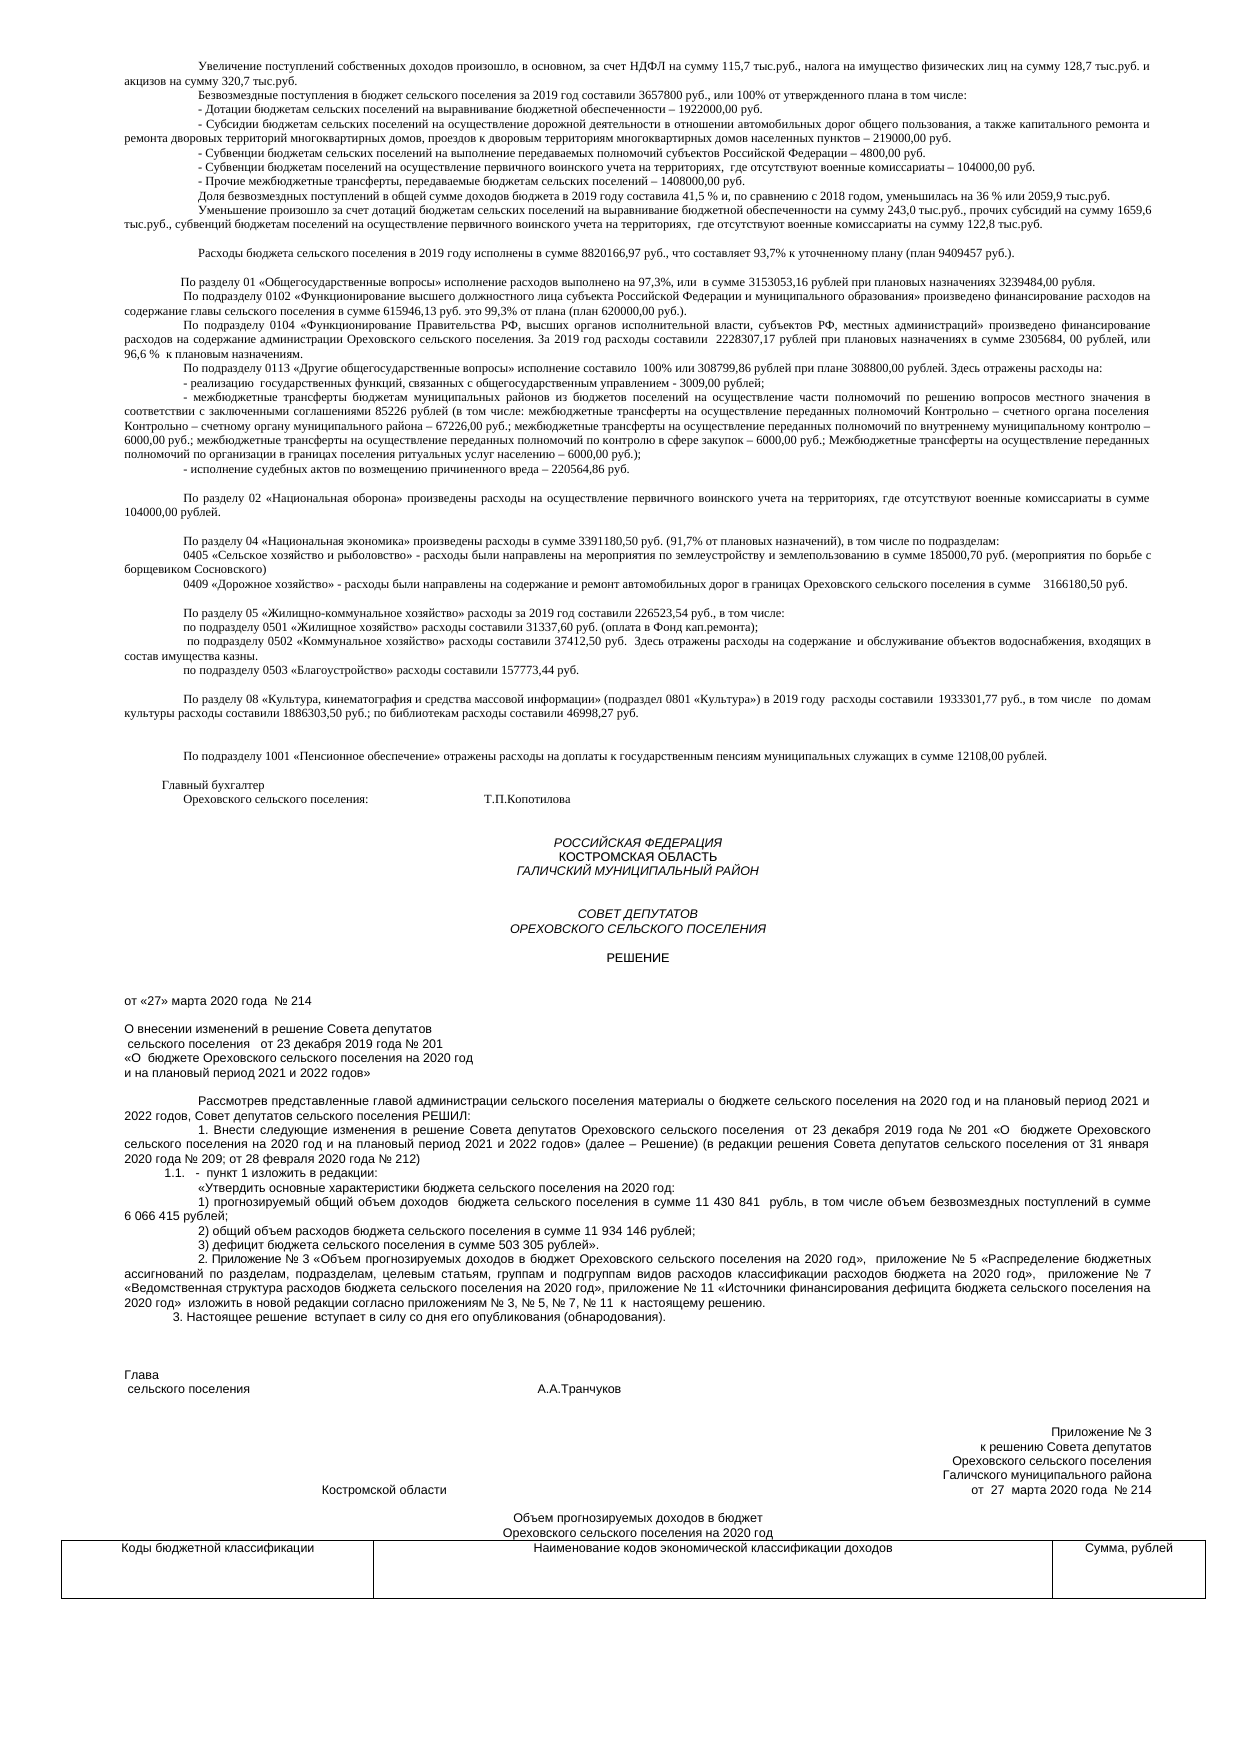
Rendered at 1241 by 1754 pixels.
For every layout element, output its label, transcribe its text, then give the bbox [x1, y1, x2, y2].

text О внесении изменений в решение Совета депутатов [124, 1022, 1152, 1037]
text Расходы бюджета сельского поселения в 2019 году исполнены в сумме 8820166,97 руб., что составляет 93,7% к уточненному плану (план 9409457 руб.). [124, 246, 1152, 260]
text Рассмотрев представленные главой администрации сельского поселения материалы о бюджете сельского поселения на 2020 год и на плановый период 2021 и 2022 годов, Совет депутатов сельского поселения РЕШИЛ: [124, 1094, 1152, 1123]
text Ореховского сельского поселения [124, 1453, 1152, 1468]
table_header Наименование кодов экономической классификации доходов [374, 1541, 1052, 1597]
text - Прочие межбюджетные трансферты, передаваемые бюджетам сельских поселений – 1408000,00 руб. [124, 174, 1152, 188]
subtitle РОССИЙСКАЯ ФЕДЕРАЦИЯ [124, 835, 1152, 850]
text 1.1. - пункт 1 изложить в редакции: [124, 1166, 1152, 1180]
text Галичского муниципального района [124, 1468, 1152, 1482]
text Ореховского сельского поселения: Т.П.Копотилова [124, 792, 1152, 807]
text 1) прогнозируемый общий объем доходов бюджета сельского поселения в сумме 11 430 841 рубль, в том числе объем безвозмездных поступлений в сумме 6 066 415 рублей; [124, 1195, 1152, 1223]
text сельского поселения от 23 декабря 2019 года № 201 [124, 1037, 1152, 1051]
text 3) дефицит бюджета сельского поселения в сумме 503 305 рублей». [124, 1238, 1152, 1252]
text По разделу 02 «Национальная оборона» произведены расходы на осуществление первичного воинского учета на территориях, где отсутствуют военные комиссариаты в сумме 104000,00 рублей. [124, 490, 1152, 519]
text КОСТРОМСКАЯ ОБЛАСТЬ [124, 850, 1152, 864]
text по подразделу 0501 «Жилищное хозяйство» расходы составили 31337,60 руб. (оплата в Фонд кап.ремонта); [124, 620, 1152, 634]
text по подразделу 0502 «Коммунальное хозяйство» расходы составили 37412,50 руб. Здесь отражены расходы на содержание и обслуживание объектов водоснабжения, входящих в состав имущества казны. [124, 634, 1152, 663]
text - реализацию государственных функций, связанных с общегосударственным управлением - 3009,00 рублей; [124, 375, 1152, 390]
subtitle СОВЕТ ДЕПУТАТОВ [124, 907, 1152, 922]
text По подразделу 1001 «Пенсионное обеспечение» отражены расходы на доплаты к государственным пенсиям муниципальных служащих в сумме 12108,00 рублей. [124, 749, 1152, 763]
text 3. Настоящее решение вступает в силу со дня его опубликования (обнародования). [124, 1310, 1152, 1324]
subtitle ГАЛИЧСКИЙ МУНИЦИПАЛЬНЫЙ РАЙОН [124, 864, 1152, 878]
text и на плановый период 2021 и 2022 годов» [124, 1065, 1152, 1080]
text - Субвенции бюджетам поселений на осуществление первичного воинского учета на территориях, где отсутствуют военные комиссариаты – 104000,00 руб. [124, 160, 1152, 174]
text по подразделу 0503 «Благоустройство» расходы составили 157773,44 руб. [124, 663, 1152, 677]
text Увеличение поступлений собственных доходов произошло, в основном, за счет НДФЛ на сумму 115,7 тыс.руб., налога на имущество физических лиц на сумму 128,7 тыс.руб. и акцизов на сумму 320,7 тыс.руб. [124, 59, 1152, 88]
text Глава [124, 1367, 1152, 1382]
subtitle ОРЕХОВСКОГО СЕЛЬСКОГО ПОСЕЛЕНИЯ [124, 922, 1152, 936]
text сельского поселения А.А.Транчуков [124, 1382, 1152, 1396]
table_header Сумма, рублей [1053, 1541, 1205, 1597]
text - межбюджетные трансферты бюджетам муниципальных районов из бюджетов поселений на осуществление части полномочий по решению вопросов местного значения в соответствии с заключенными соглашениями 85226 рублей (в том числе: межбюджетные трансферты на осуществление переданных полномочий Контрольно – счетного органа поселения Контрольно – счетному органу муниципального района – 67226,00 руб.; межбюджетные трансферты на осуществление переданных полномочий по внутреннему муниципальному контролю – 6000,00 руб.; межбюджетные трансферты на осуществление переданных полномочий по контролю в сфере закупок – 6000,00 руб.; Межбюджетные трансферты на осуществление переданных полномочий по организации в границах поселения ритуальных услуг населению – 6000,00 руб.); [124, 390, 1152, 462]
text По разделу 05 «Жилищно-коммунальное хозяйство» расходы за 2019 год составили 226523,54 руб., в том числе: [124, 605, 1152, 620]
text - Дотации бюджетам сельских поселений на выравнивание бюджетной обеспеченности – 1922000,00 руб. [124, 102, 1152, 117]
text 1. Внести следующие изменения в решение Совета депутатов Ореховского сельского поселения от 23 декабря 2019 года № 201 «О бюджете Ореховского сельского поселения на 2020 год и на плановый период 2021 и 2022 годов» (далее – Решение) (в редакции решения Совета депутатов сельского поселения от 31 января 2020 года № 209; от 28 февраля 2020 года № 212) [124, 1123, 1152, 1166]
text к решению Совета депутатов [124, 1439, 1152, 1453]
text Уменьшение произошло за счет дотаций бюджетам сельских поселений на выравнивание бюджетной обеспеченности на сумму 243,0 тыс.руб., прочих субсидий на сумму 1659,6 тыс.руб., субвенций бюджетам поселений на осуществление первичного воинского учета на территориях, где отсутствуют военные комиссариаты на сумму 122,8 тыс.руб. [124, 203, 1152, 232]
text Костромской области от 27 марта 2020 года № 214 [124, 1482, 1152, 1497]
text 2) общий объем расходов бюджета сельского поселения в сумме 11 934 146 рублей; [124, 1223, 1152, 1238]
text - Субсидии бюджетам сельских поселений на осуществление дорожной деятельности в отношении автомобильных дорог общего пользования, а также капитального ремонта и ремонта дворовых территорий многоквартирных домов, проездов к дворовым территориям многоквартирных домов населенных пунктов – 219000,00 руб. [124, 117, 1152, 145]
text 0405 «Сельское хозяйство и рыболовство» - расходы были направлены на мероприятия по землеустройству и землепользованию в сумме 185000,70 руб. (мероприятия по борьбе с борщевиком Сосновского) [124, 548, 1152, 577]
text Ореховского сельского поселения на 2020 год [124, 1525, 1152, 1540]
text «О бюджете Ореховского сельского поселения на 2020 год [124, 1051, 1152, 1065]
text Приложение № 3 [124, 1425, 1152, 1439]
text По разделу 08 «Культура, кинематография и средства массовой информации» (подраздел 0801 «Культура») в 2019 году расходы составили 1933301,77 руб., в том числе по домам культуры расходы составили 1886303,50 руб.; по библиотекам расходы составили 46998,27 руб. [124, 692, 1152, 720]
text 2. Приложение № 3 «Объем прогнозируемых доходов в бюджет Ореховского сельского поселения на 2020 год», приложение № 5 «Распределение бюджетных ассигнований по разделам, подразделам, целевым статьям, группам и подгруппам видов расходов классификации расходов бюджета на 2020 год», приложение № 7 «Ведомственная структура расходов бюджета сельского поселения на 2020 год», приложение № 11 «Источники финансирования дефицита бюджета сельского поселения на 2020 год» изложить в новой редакции согласно приложениям № 3, № 5, № 7, № 11 к настоящему решению. [124, 1252, 1152, 1310]
text По подразделу 0104 «Функционирование Правительства РФ, высших органов исполнительной власти, субъектов РФ, местных администраций» произведено финансирование расходов на содержание администрации Ореховского сельского поселения. За 2019 год расходы составили 2228307,17 рублей при плановых назначениях в сумме 2305684, 00 рублей, или 96,6 % к плановым назначениям. [124, 318, 1152, 361]
text Объем прогнозируемых доходов в бюджет [124, 1511, 1152, 1525]
text По подразделу 0113 «Другие общегосударственные вопросы» исполнение составило 100% или 308799,86 рублей при плане 308800,00 рублей. Здесь отражены расходы на: [124, 361, 1152, 375]
text РЕШЕНИЕ [124, 950, 1152, 965]
text Безвозмездные поступления в бюджет сельского поселения за 2019 год составили 3657800 руб., или 100% от утвержденного плана в том числе: [124, 88, 1152, 102]
text По разделу 01 «Общегосударственные вопросы» исполнение расходов выполнено на 97,3%, или в сумме 3153053,16 рублей при плановых назначениях 3239484,00 рубля. [124, 275, 1152, 289]
text 0409 «Дорожное хозяйство» - расходы были направлены на содержание и ремонт автомобильных дорог в границах Ореховского сельского поселения в сумме 3166180,50 руб. [124, 577, 1152, 591]
text «Утвердить основные характеристики бюджета сельского поселения на 2020 год: [124, 1180, 1152, 1195]
text - Субвенции бюджетам сельских поселений на выполнение передаваемых полномочий субъектов Российской Федерации – 4800,00 руб. [124, 145, 1152, 160]
text По разделу 04 «Национальная экономика» произведены расходы в сумме 3391180,50 руб. (91,7% от плановых назначений), в том числе по подразделам: [124, 533, 1152, 548]
table_header Коды бюджетной классификации [62, 1541, 373, 1597]
text Главный бухгалтер [124, 778, 1152, 792]
text По подразделу 0102 «Функционирование высшего должностного лица субъекта Российской Федерации и муниципального образования» произведено финансирование расходов на содержание главы сельского поселения в сумме 615946,13 руб. это 99,3% от плана (план 620000,00 руб.). [124, 289, 1152, 318]
text от «27» марта 2020 года № 214 [124, 993, 1152, 1008]
text Доля безвозмездных поступлений в общей сумме доходов бюджета в 2019 году составила 41,5 % и, по сравнению с 2018 годом, уменьшилась на 36 % или 2059,9 тыс.руб. [124, 188, 1152, 203]
text - исполнение судебных актов по возмещению причиненного вреда – 220564,86 руб. [124, 462, 1152, 476]
